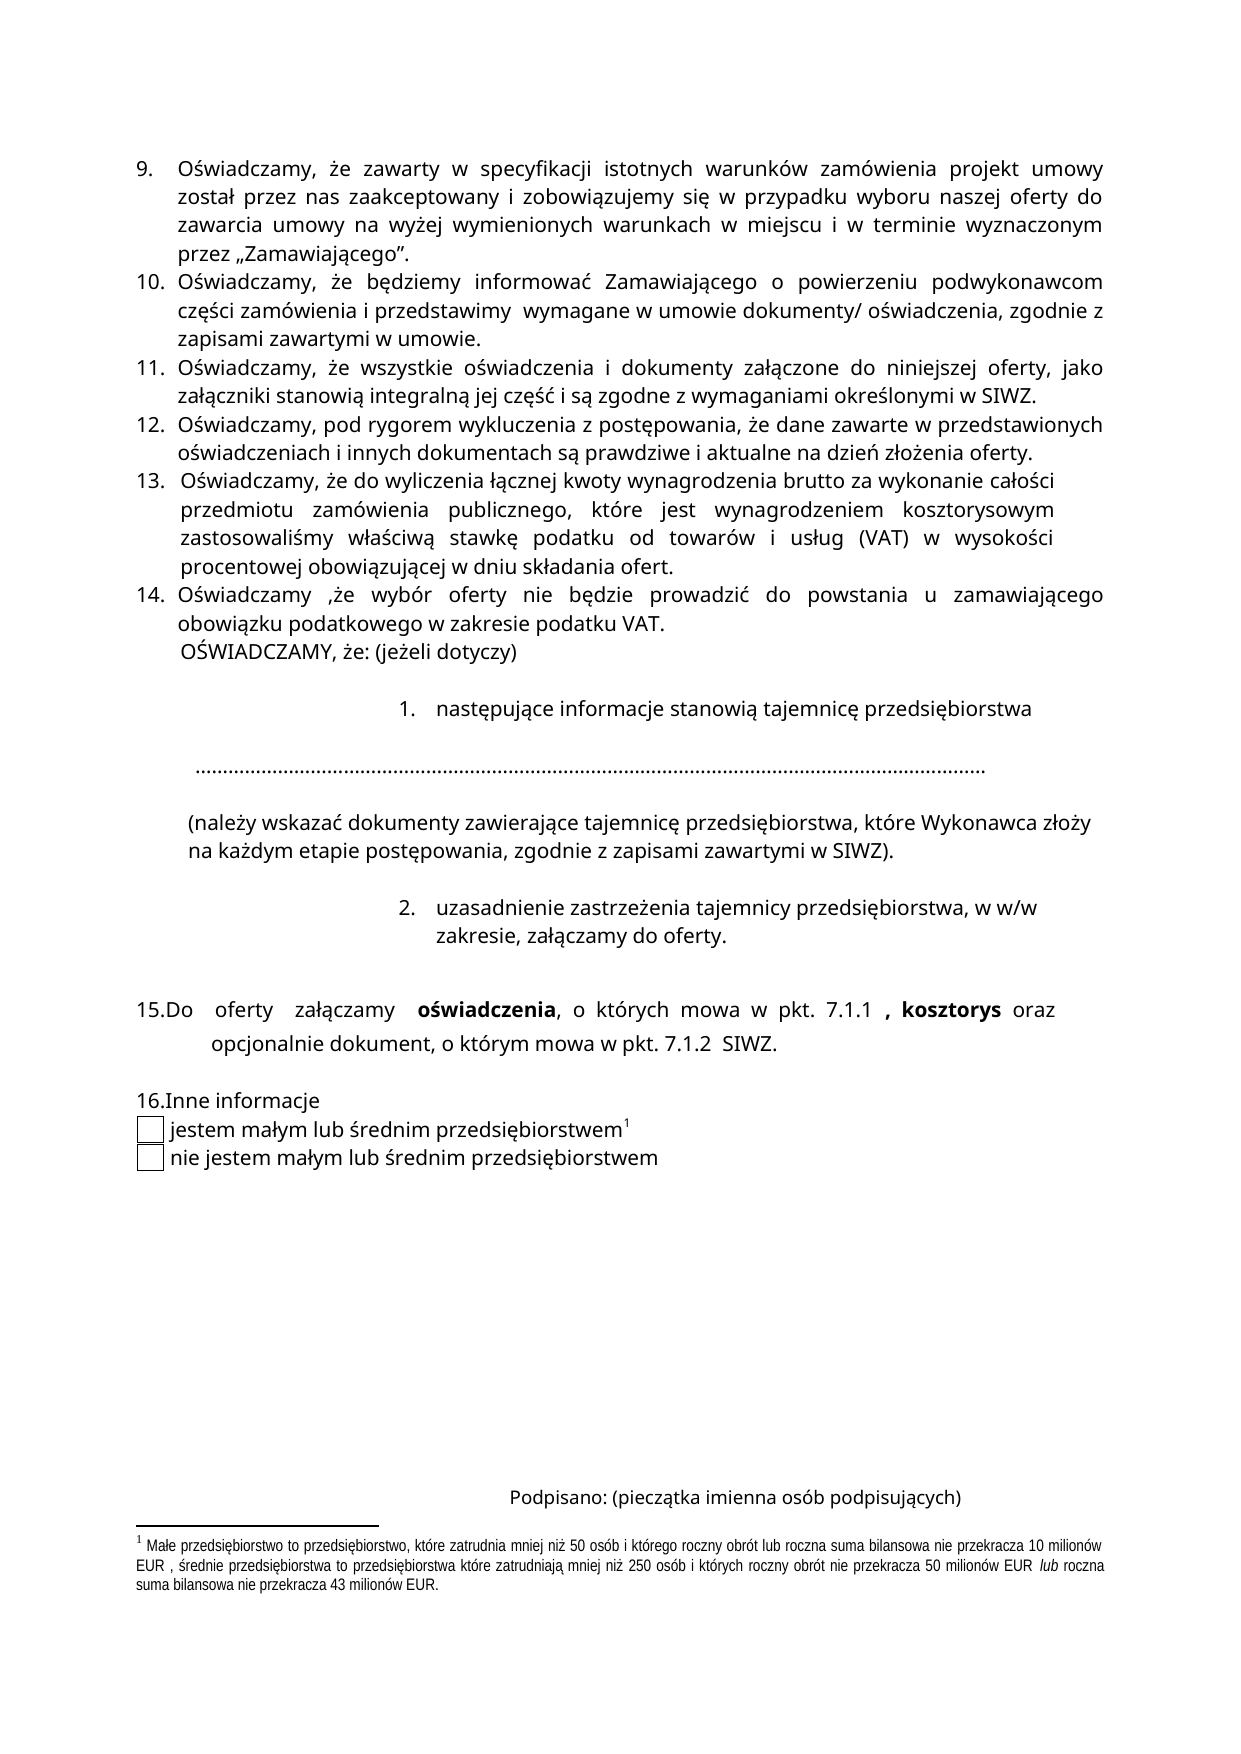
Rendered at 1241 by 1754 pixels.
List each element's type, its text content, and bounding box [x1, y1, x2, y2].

list Oświadczamy, że będziemy informować Zamawiającego o powierzeniu podwykonawcom części zamówienia i przedstawimy wymagane w umowie dokumenty/ oświadczenia, zgodnie z zapisami zawartymi w umowie. [136, 267, 1104, 353]
list uzasadnienie zastrzeżenia tajemnicy przedsiębiorstwa, w w/w zakresie, załączamy do oferty. [398, 893, 1104, 950]
text jestem małym lub średnim przedsiębiorstwem [136, 1115, 1104, 1143]
list Oświadczamy, że zawarty w specyfikacji istotnych warunków zamówienia projekt umowy został przez nas zaakceptowany i zobowiązujemy się w przypadku wyboru naszej oferty do zawarcia umowy na wyżej wymienionych warunkach w miejscu i w terminie wyznaczonym przez „Zamawiającego”. [136, 154, 1104, 267]
text 16.Inne informacje [136, 1086, 1104, 1115]
text nie jestem małym lub średnim przedsiębiorstwem [136, 1143, 1104, 1172]
list następujące informacje stanowią tajemnicę przedsiębiorstwa [398, 694, 1104, 722]
list Oświadczamy, że wszystkie oświadczenia i dokumenty załączone do niniejszej oferty, jako załączniki stanowią integralną jej część i są zgodne z wymaganiami określonymi w SIWZ. [136, 353, 1104, 410]
text (należy wskazać dokumenty zawierające tajemnicę przedsiębiorstwa, które Wykonawca złoży na każdym etapie postępowania, zgodnie z zapisami zawartymi w SIWZ). [188, 808, 1104, 865]
text ……………………………………………………………………………………………………………………………… [195, 751, 1104, 779]
text OŚWIADCZAMY, że: (jeżeli dotyczy) [180, 637, 1055, 666]
list Do oferty załączamy oświadczenia, o których mowa w pkt. 7.1.1 , kosztorys oraz opcjonalnie dokument, o którym mowa w pkt. 7.1.2 SIWZ. [136, 991, 1055, 1058]
text Podpisano: (pieczątka imienna osób podpisujących) [136, 1484, 1104, 1510]
list Oświadczamy, że do wyliczenia łącznej kwoty wynagrodzenia brutto za wykonanie całości przedmiotu zamówienia publicznego, które jest wynagrodzeniem kosztorysowym zastosowaliśmy właściwą stawkę podatku od towarów i usług (VAT) w wysokości procentowej obowiązującej w dniu składania ofert. [136, 467, 1055, 580]
list Oświadczamy, pod rygorem wykluczenia z postępowania, że dane zawarte w przedstawionych oświadczeniach i innych dokumentach są prawdziwe i aktualne na dzień złożenia oferty. [136, 410, 1104, 467]
list Oświadczamy ,że wybór oferty nie będzie prowadzić do powstania u zamawiającego obowiązku podatkowego w zakresie podatku VAT. [136, 580, 1104, 637]
